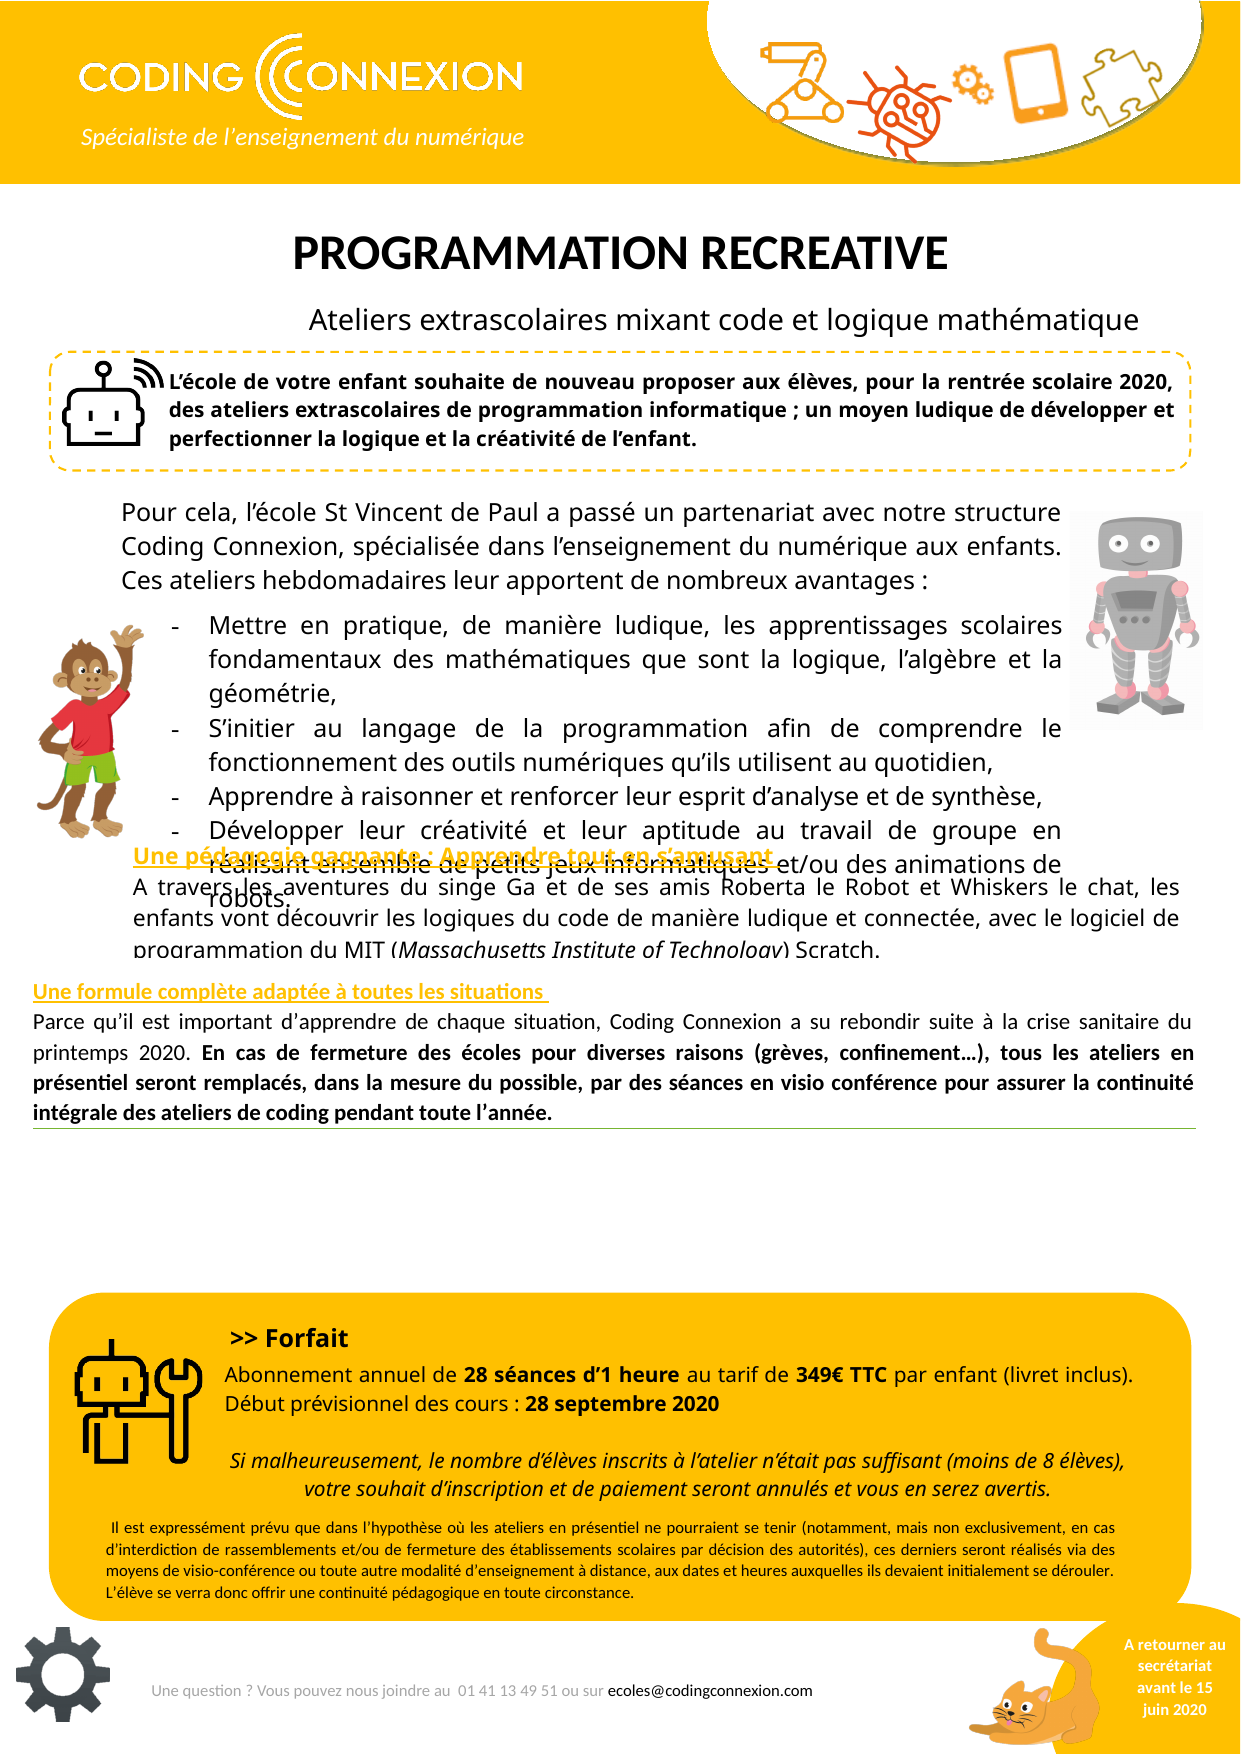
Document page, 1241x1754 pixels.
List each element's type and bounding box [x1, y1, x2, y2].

picture [960, 1618, 1122, 1754]
picture [1069, 511, 1203, 730]
picture [67, 2, 540, 150]
picture [16, 1627, 110, 1722]
picture [25, 623, 148, 845]
picture [760, 29, 1075, 168]
